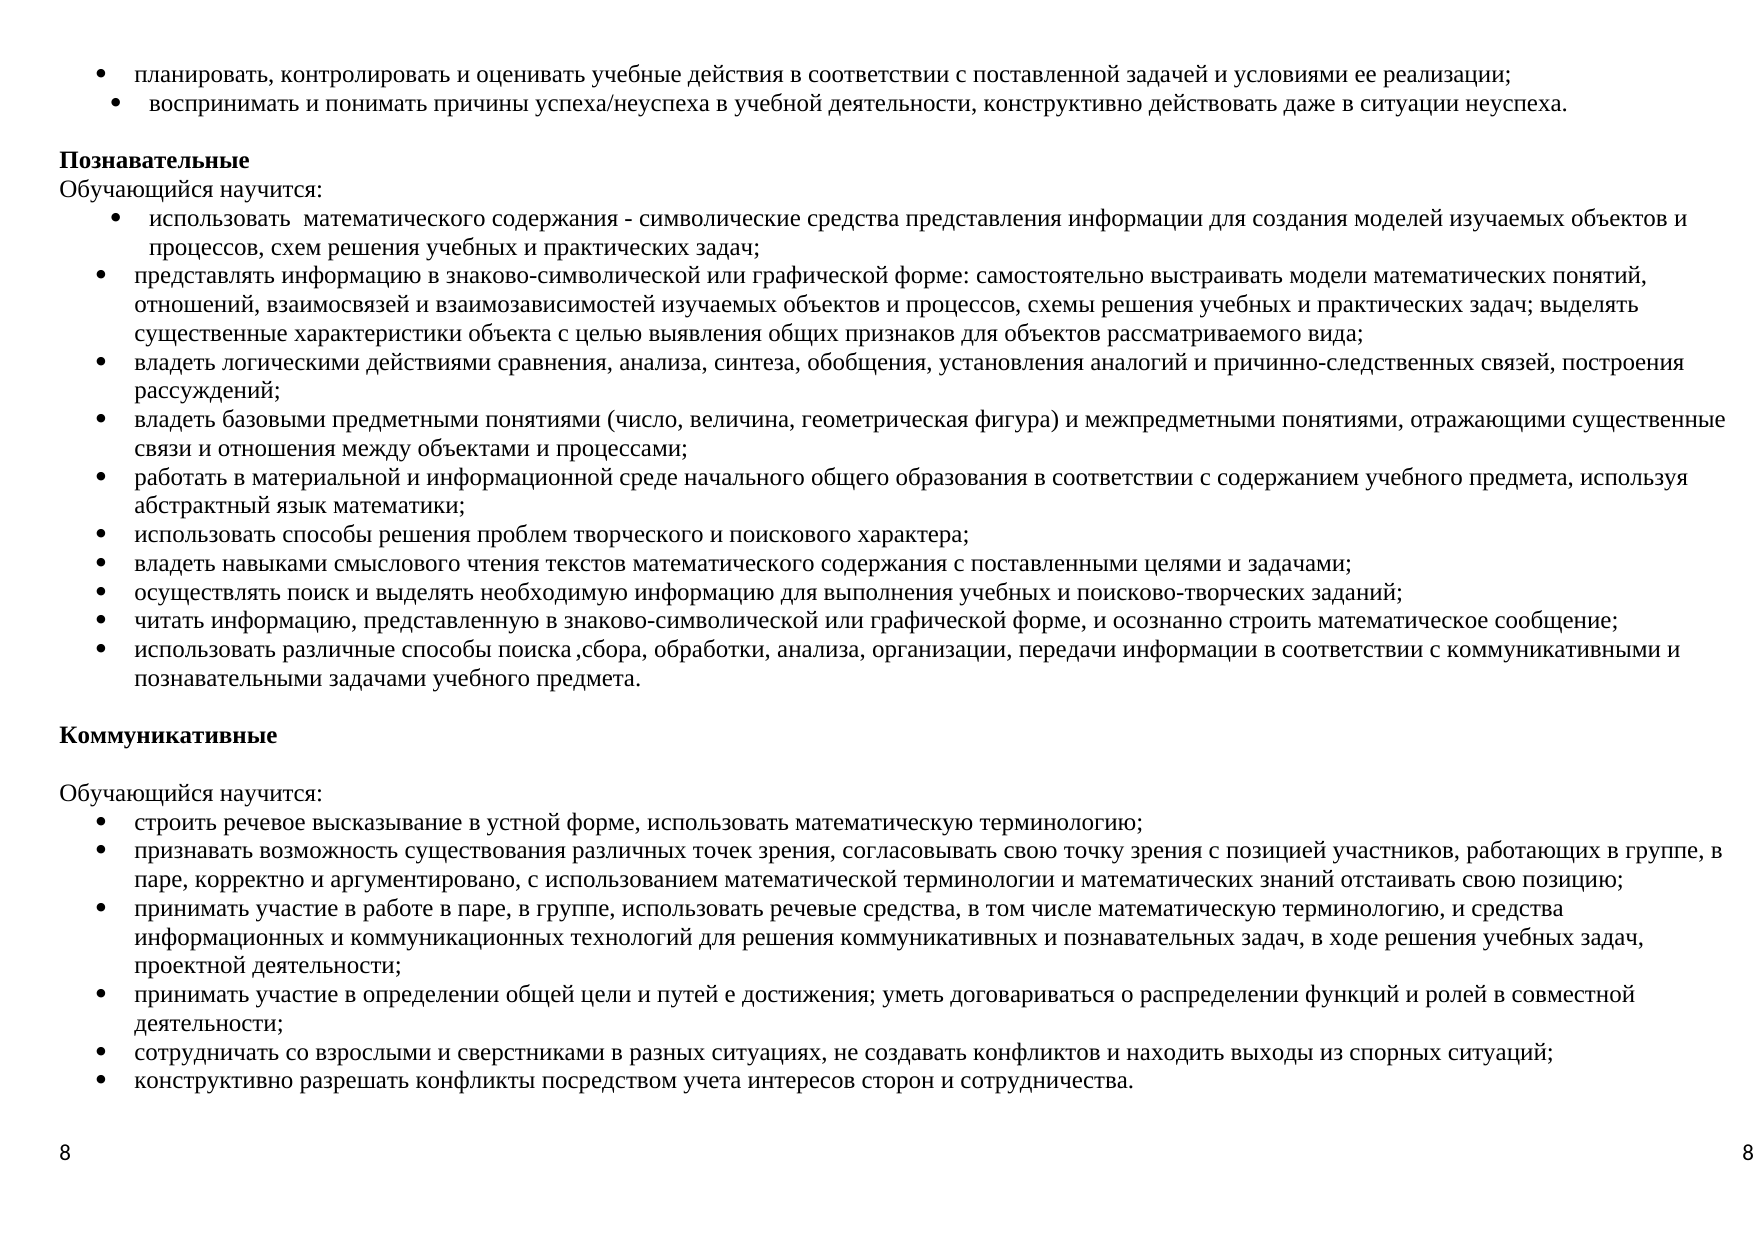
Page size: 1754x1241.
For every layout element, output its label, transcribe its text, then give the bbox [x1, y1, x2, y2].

list воспринимать и понимать причины успеха/неуспеха в учебной деятельности, конструктивно действовать даже в ситуации неуспеха. [111, 88, 1754, 117]
list признавать возможность существования различных точек зрения, согласовывать свою точку зрения с позицией участников, работающих в группе, в паре, корректно и аргументировано, c использованием математической терминологии и математических знаний отстаивать свою позицию; [97, 835, 1754, 893]
list читать информацию, представленную в знаково-символической или графической форме, и осознанно строить математическое сообщение; [97, 605, 1754, 634]
list планировать, контролировать и оценивать учебные действия в соответствии с поставленной задачей и условиями ее реализации; [97, 59, 1754, 88]
list использовать математического содержания - символические средства представления информации для создания моделей изучаемых объектов и процессов, схем решения учебных и практических задач; [111, 203, 1754, 260]
list конструктивно разрешать конфликты посредством учета интересов сторон и сотрудничества. [97, 1065, 1754, 1094]
list принимать участие в определении общей цели и путей е достижения; уметь договариваться о распределении функций и ролей в совместной деятельности; [97, 979, 1754, 1037]
list владеть навыками смыслового чтения текстов математического содержания с поставленными целями и задачами; [97, 548, 1754, 577]
text Обучающийся научится: [59, 778, 1754, 807]
text Обучающийся научится: [59, 174, 1754, 203]
list строить речевое высказывание в устной форме, использовать математическую терминологию; [97, 807, 1754, 835]
list использовать различные способы поиска ,сбора, обработки, анализа, организации, передачи информации в соответствии с коммуникативными и познавательными задачами учебного предмета. [97, 634, 1754, 692]
text Познавательные [59, 145, 1754, 174]
list владеть базовыми предметными понятиями (число, величина, геометрическая фигура) и межпредметными понятиями, отражающими существенные связи и отношения между объектами и процессами; [97, 404, 1754, 462]
list осуществлять поиск и выделять необходимую информацию для выполнения учебных и поисково-творческих заданий; [97, 577, 1754, 605]
list работать в материальной и информационной среде начального общего образования в соответствии с содержанием учебного предмета, используя абстрактный язык математики; [97, 462, 1754, 519]
list использовать способы решения проблем творческого и поискового характера; [97, 519, 1754, 548]
list сотрудничать со взрослыми и сверстниками в разных ситуациях, не создавать конфликтов и находить выходы из спорных ситуаций; [97, 1037, 1754, 1065]
list представлять информацию в знаково-символической или графической форме: самостоятельно выстраивать модели математических понятий, отношений, взаимосвязей и взаимозависимостей изучаемых объектов и процессов, схемы решения учебных и практических задач; выделять существенные характеристики объекта с целью выявления общих признаков для объектов рассматриваемого вида; [97, 260, 1754, 347]
list владеть логическими действиями сравнения, анализа, синтеза, обобщения, установления аналогий и причинно-следственных связей, построения рассуждений; [97, 347, 1754, 404]
text Коммуникативные [59, 720, 1754, 749]
list принимать участие в работе в паре, в группе, использовать речевые средства, в том числе математическую терминологию, и средства информационных и коммуникационных технологий для решения коммуникативных и познавательных задач, в ходе решения учебных задач, проектной деятельности; [97, 893, 1754, 979]
